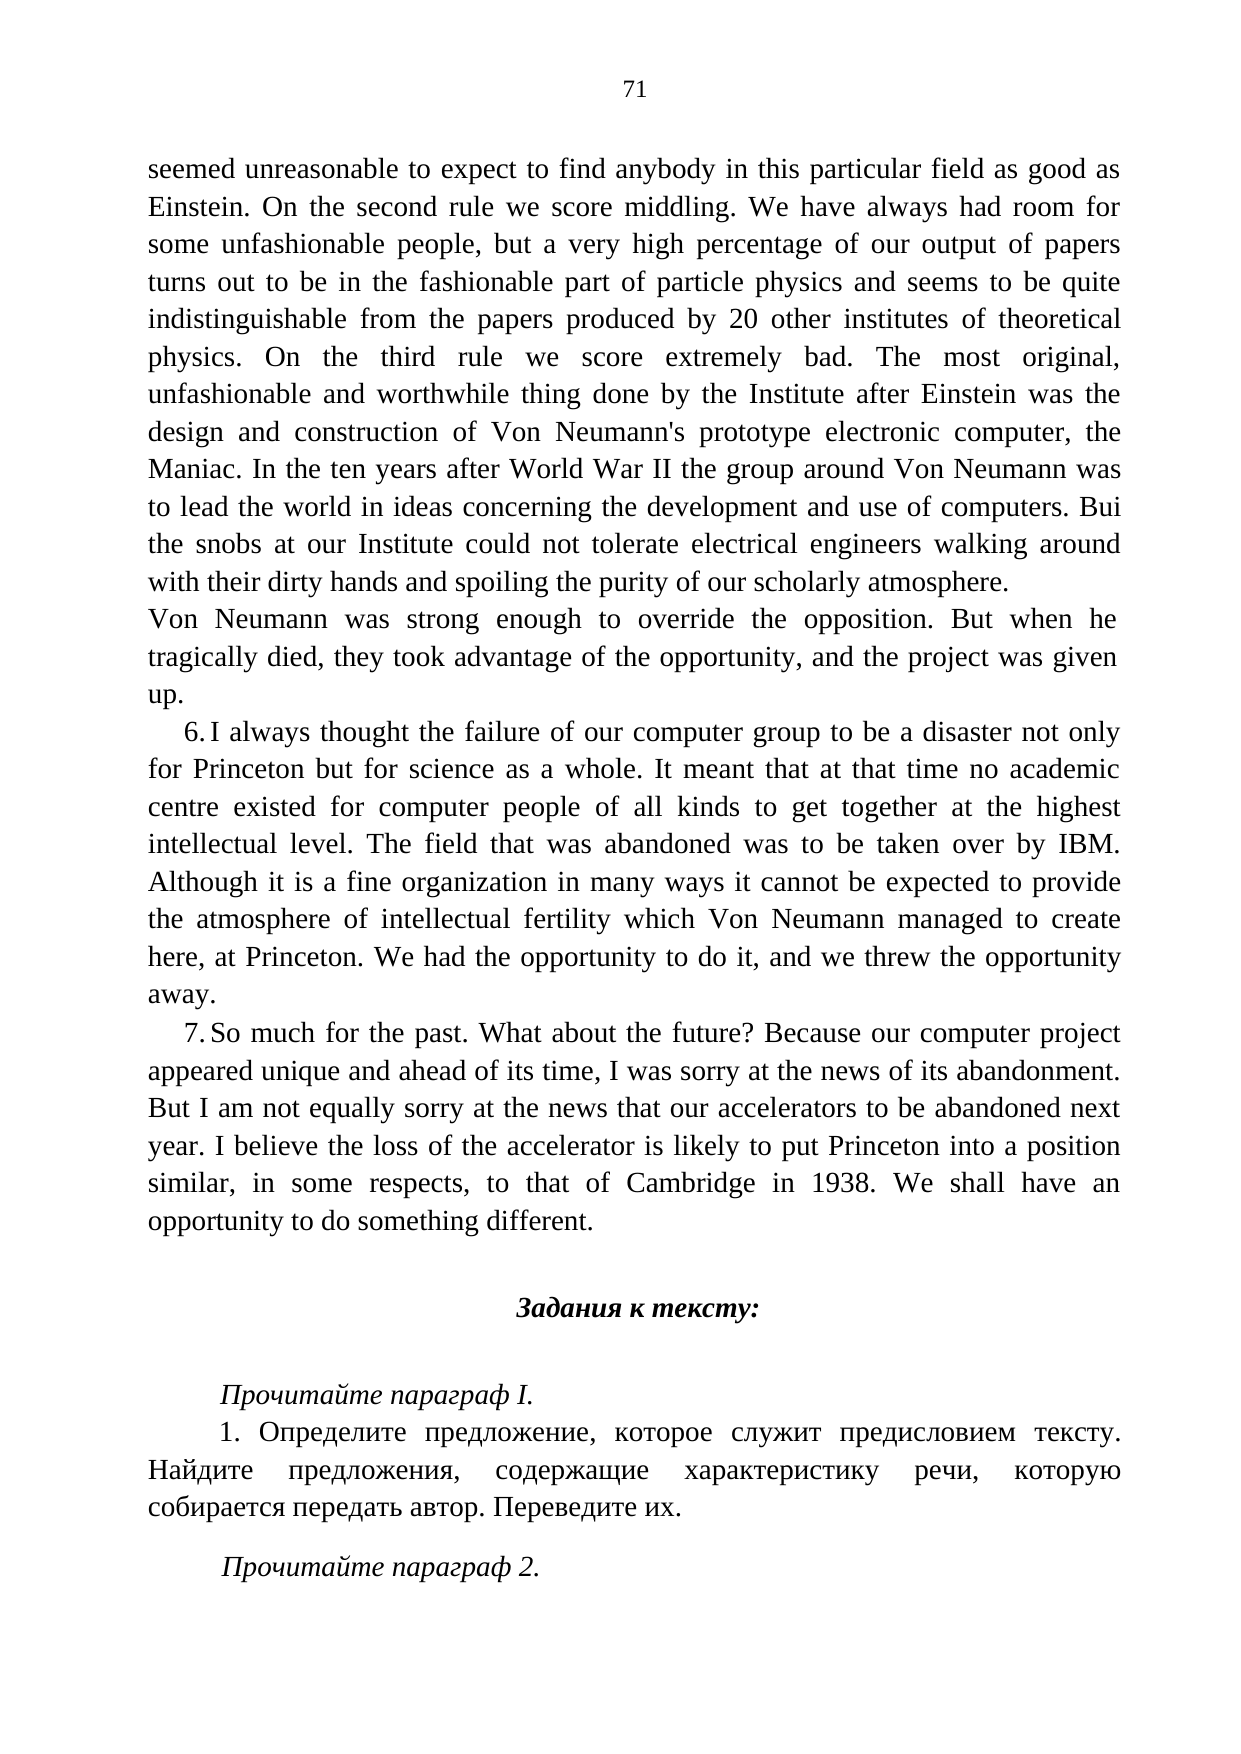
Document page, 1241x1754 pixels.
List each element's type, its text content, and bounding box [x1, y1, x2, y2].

text 1. Определите предложение, которое служит предисловием тексту. Найдите предложения, содержащие характеристику речи, которую собирается передать автор. Переведите их. [148, 1410, 1122, 1523]
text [148, 148, 1122, 598]
text Von Neumann was strong enough to override the opposition. But when he tragically died, they took advantage of the opportunity, and the project was given up. [148, 598, 1118, 710]
list So much for the past. What about the future? Because our computer project appeared unique and ahead of its time, I was sorry at the news of its abandonment. But I am not equally sorry at the news that our accelerators to be abandoned next year. I believe the loss of the accelerator is likely to put Princeton into a position similar, in some respects, to that of Cambridge in 1938. We shall have an opportunity to do something different. [148, 1011, 1122, 1236]
text Задания к тексту: [148, 1286, 1122, 1323]
text Прочитайте параграф 2. [148, 1545, 1122, 1583]
text Прочитайте параграф I. [148, 1373, 1122, 1410]
list I always thought the failure of our computer group to be a disaster not only for Princeton but for science as a whole. It meant that at that time no academic centre existed for computer people of all kinds to get together at the highest intellectual level. The field that was abandoned was to be taken over by IBM. Although it is a fine organization in many ways it cannot be expected to provide the atmosphere of intellectual fertility which Von Neumann managed to create here, at Princeton. We had the opportunity to do it, and we threw the opportunity away. [148, 710, 1122, 1010]
